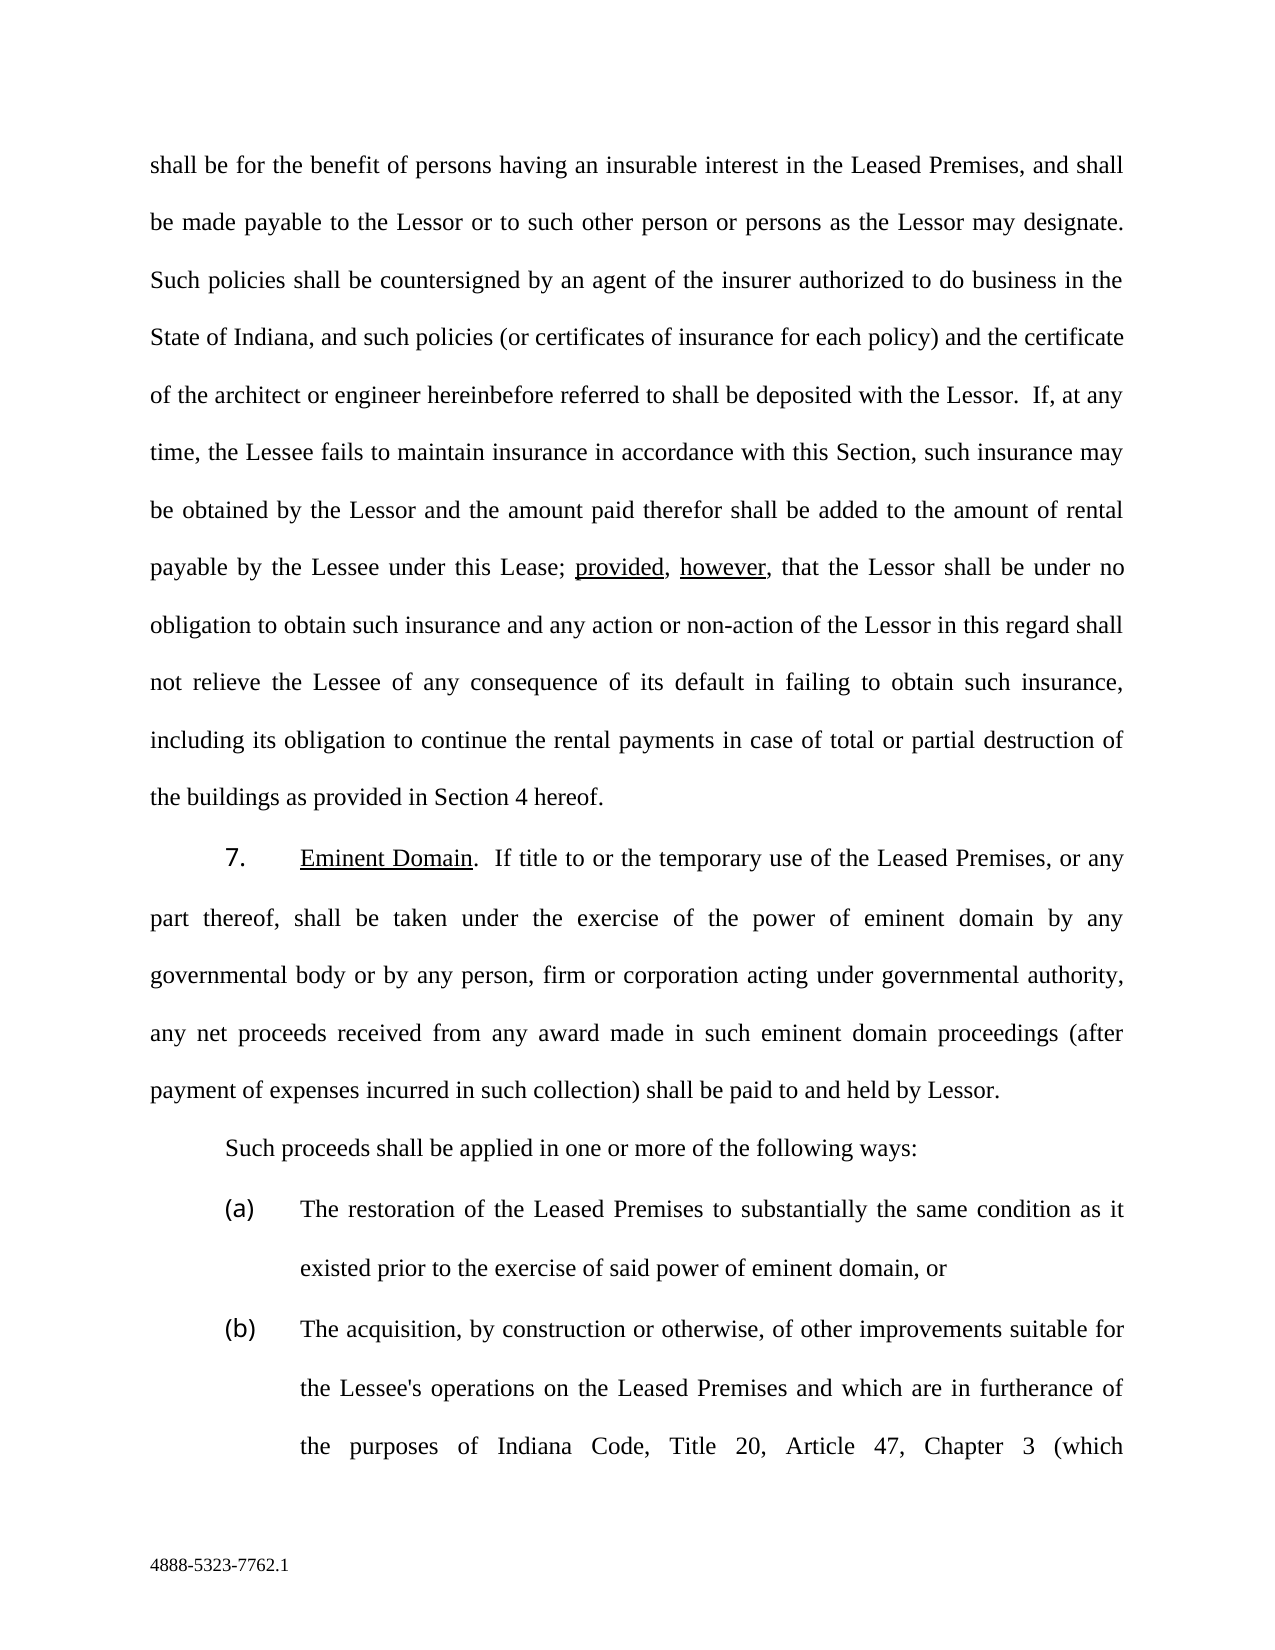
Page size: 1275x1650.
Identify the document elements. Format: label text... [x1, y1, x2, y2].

subtitle The restoration of the Leased Premises to substantially the same condition as it existed prior to the exercise of said power of eminent domain, or [225, 1190, 1125, 1282]
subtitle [225, 1311, 1125, 1460]
subtitle Eminent Domain. If title to or the temporary use of the Leased Premises, or any part thereof, shall be taken under the exercise of the power of eminent domain by any governmental body or by any person, firm or corporation acting under governmental authority, any net proceeds received from any award made in such eminent domain proceedings (after payment of expenses incurred in such collection) shall be paid to and held by Lessor. [150, 840, 1125, 1104]
text Such proceeds shall be applied in one or more of the following ways: [150, 1133, 1125, 1162]
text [150, 150, 1125, 811]
